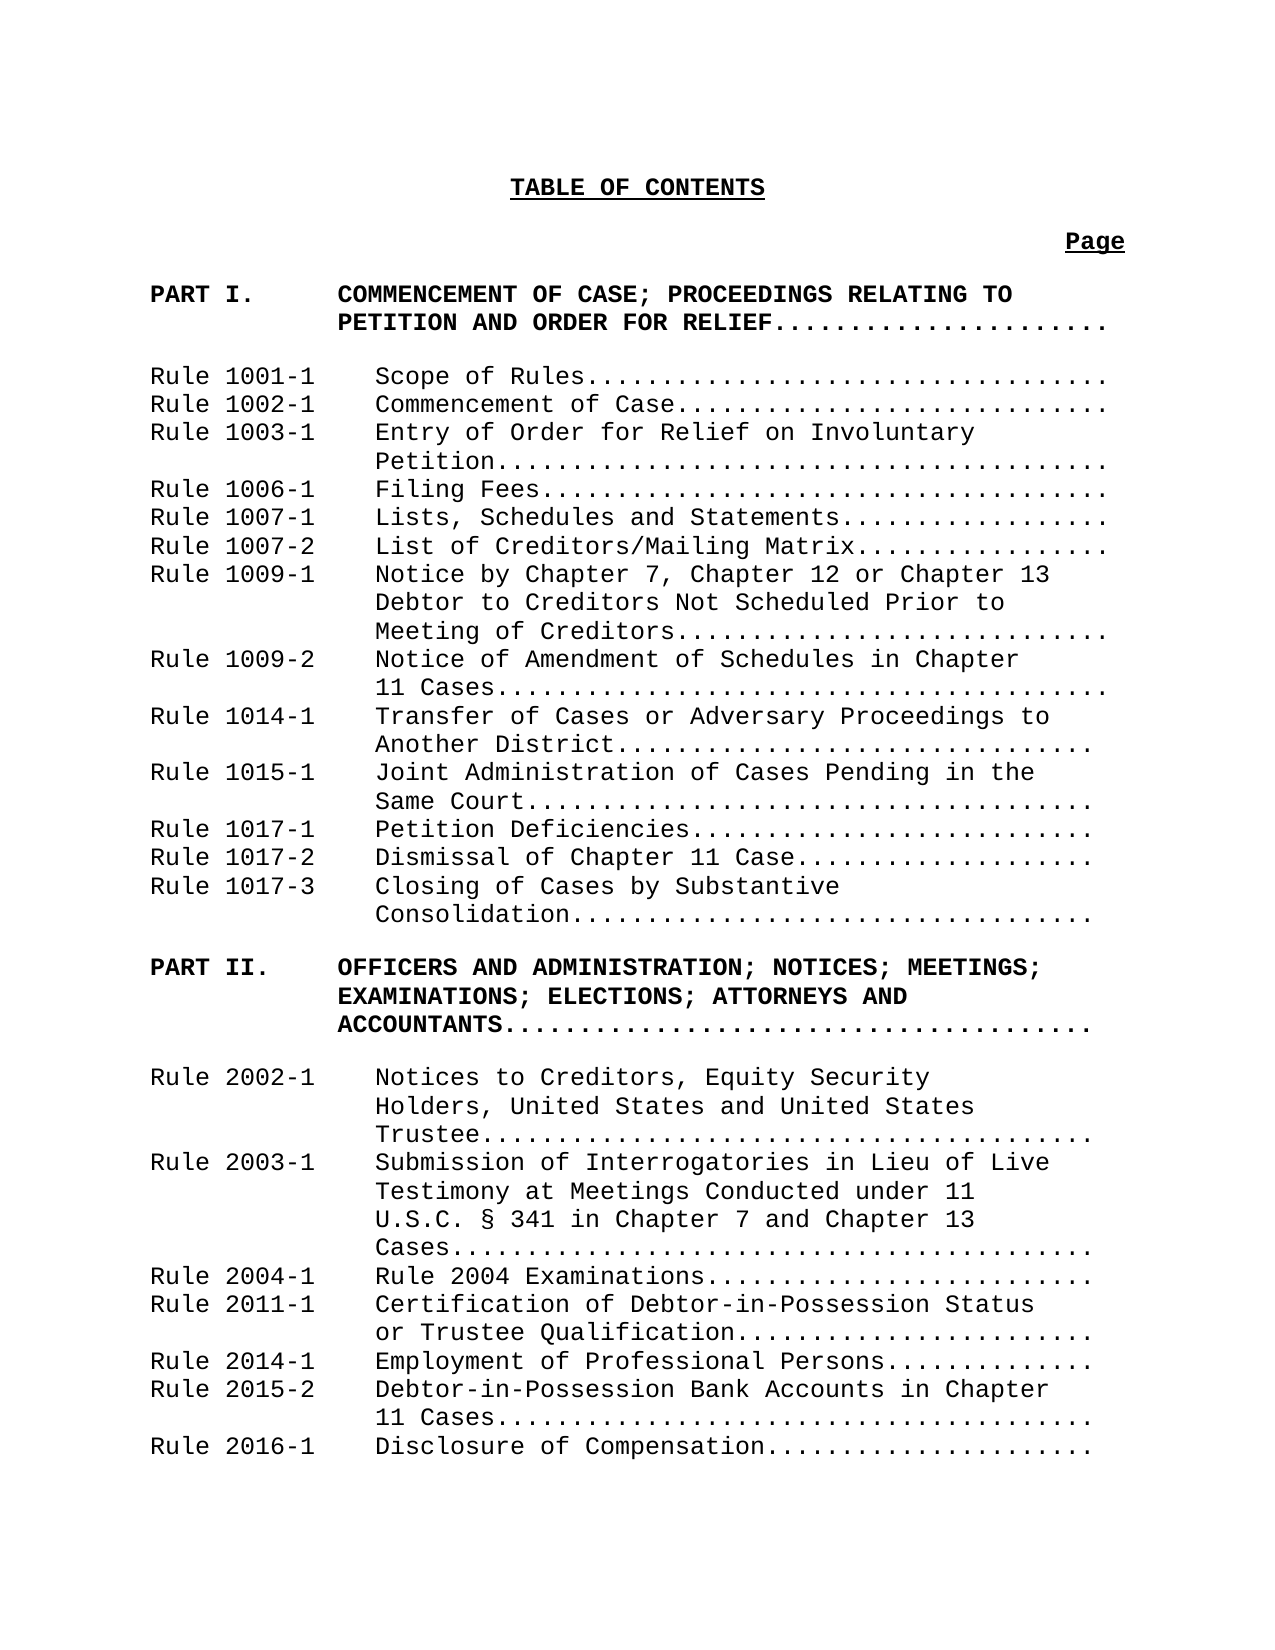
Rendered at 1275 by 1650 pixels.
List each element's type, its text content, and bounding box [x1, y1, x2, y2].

subtitle TABLE OF CONTENTS [150, 175, 1125, 203]
text PART II. OFFICERS AND ADMINISTRATION; NOTICES; MEETINGS; EXAMINATIONS; ELECTIONS; ATTORNEYS AND ACCOUNTANTS 15 [150, 955, 1050, 1040]
text Rule 1009-2 Notice of Amendment of Schedules in Chapter 11 Cases 9 [150, 647, 1050, 703]
text Rule 1007-1 Lists, Schedules and Statements 6 [150, 505, 1050, 533]
text PART I. COMMENCEMENT OF CASE; PROCEEDINGS RELATING TO PETITION AND ORDER FOR RELIEF 1 [150, 282, 1050, 338]
text Rule 2014-1 Employment of Professional Persons 25 [150, 1348, 1050, 1377]
text Rule 1017-1 Petition Deficiencies 12 [150, 817, 1050, 845]
text Rule 1014-1 Transfer of Cases or Adversary Proceedings to Another District 10 [150, 703, 1050, 760]
text Rule 1002-1 Commencement of Case 3 [150, 392, 1050, 420]
text Rule 2016-1 Disclosure of Compensation 27 [150, 1433, 1050, 1462]
text Rule 2015-2 Debtor-in-Possession Bank Accounts in Chapter 11 Cases 26 [150, 1377, 1050, 1433]
text Rule 1015-1 Joint Administration of Cases Pending in the Same Court 11 [150, 760, 1050, 817]
text Rule 1017-2 Dismissal of Chapter 11 Case 13 [150, 845, 1050, 873]
text Rule 2011-1 Certification of Debtor-in-Possession Status or Trustee Qualification 24 [150, 1292, 1050, 1348]
text Rule 1006-1 Filing Fees 5 [150, 477, 1050, 505]
text Rule 1009-1 Notice by Chapter 7, Chapter 12 or Chapter 13 Debtor to Creditors Not Scheduled Prior to Meeting of Creditors 8 [150, 562, 1050, 647]
text Rule 2003-1 Submission of Interrogatories in Lieu of Live Testimony at Meetings Conducted under 11 U.S.C. § 341 in Chapter 7 and Chapter 13 Cases 21 [150, 1150, 1050, 1263]
text Rule 1017-3 Closing of Cases by Substantive Consolidation. 14 [150, 873, 1050, 930]
text Rule 1001-1 Scope of Rules 1 [150, 363, 1050, 392]
text Rule 2004-1 Rule 2004 Examinations 22 [150, 1263, 1050, 1292]
text Rule 1003-1 Entry of Order for Relief on Involuntary Petition 4 [150, 420, 1050, 477]
text Rule 1007-2 List of Creditors/Mailing Matrix 7 [150, 533, 1050, 562]
text Rule 2002-1 Notices to Creditors, Equity Security Holders, United States and United States Trustee 15 [150, 1065, 1050, 1150]
subtitle Page [150, 228, 1125, 257]
